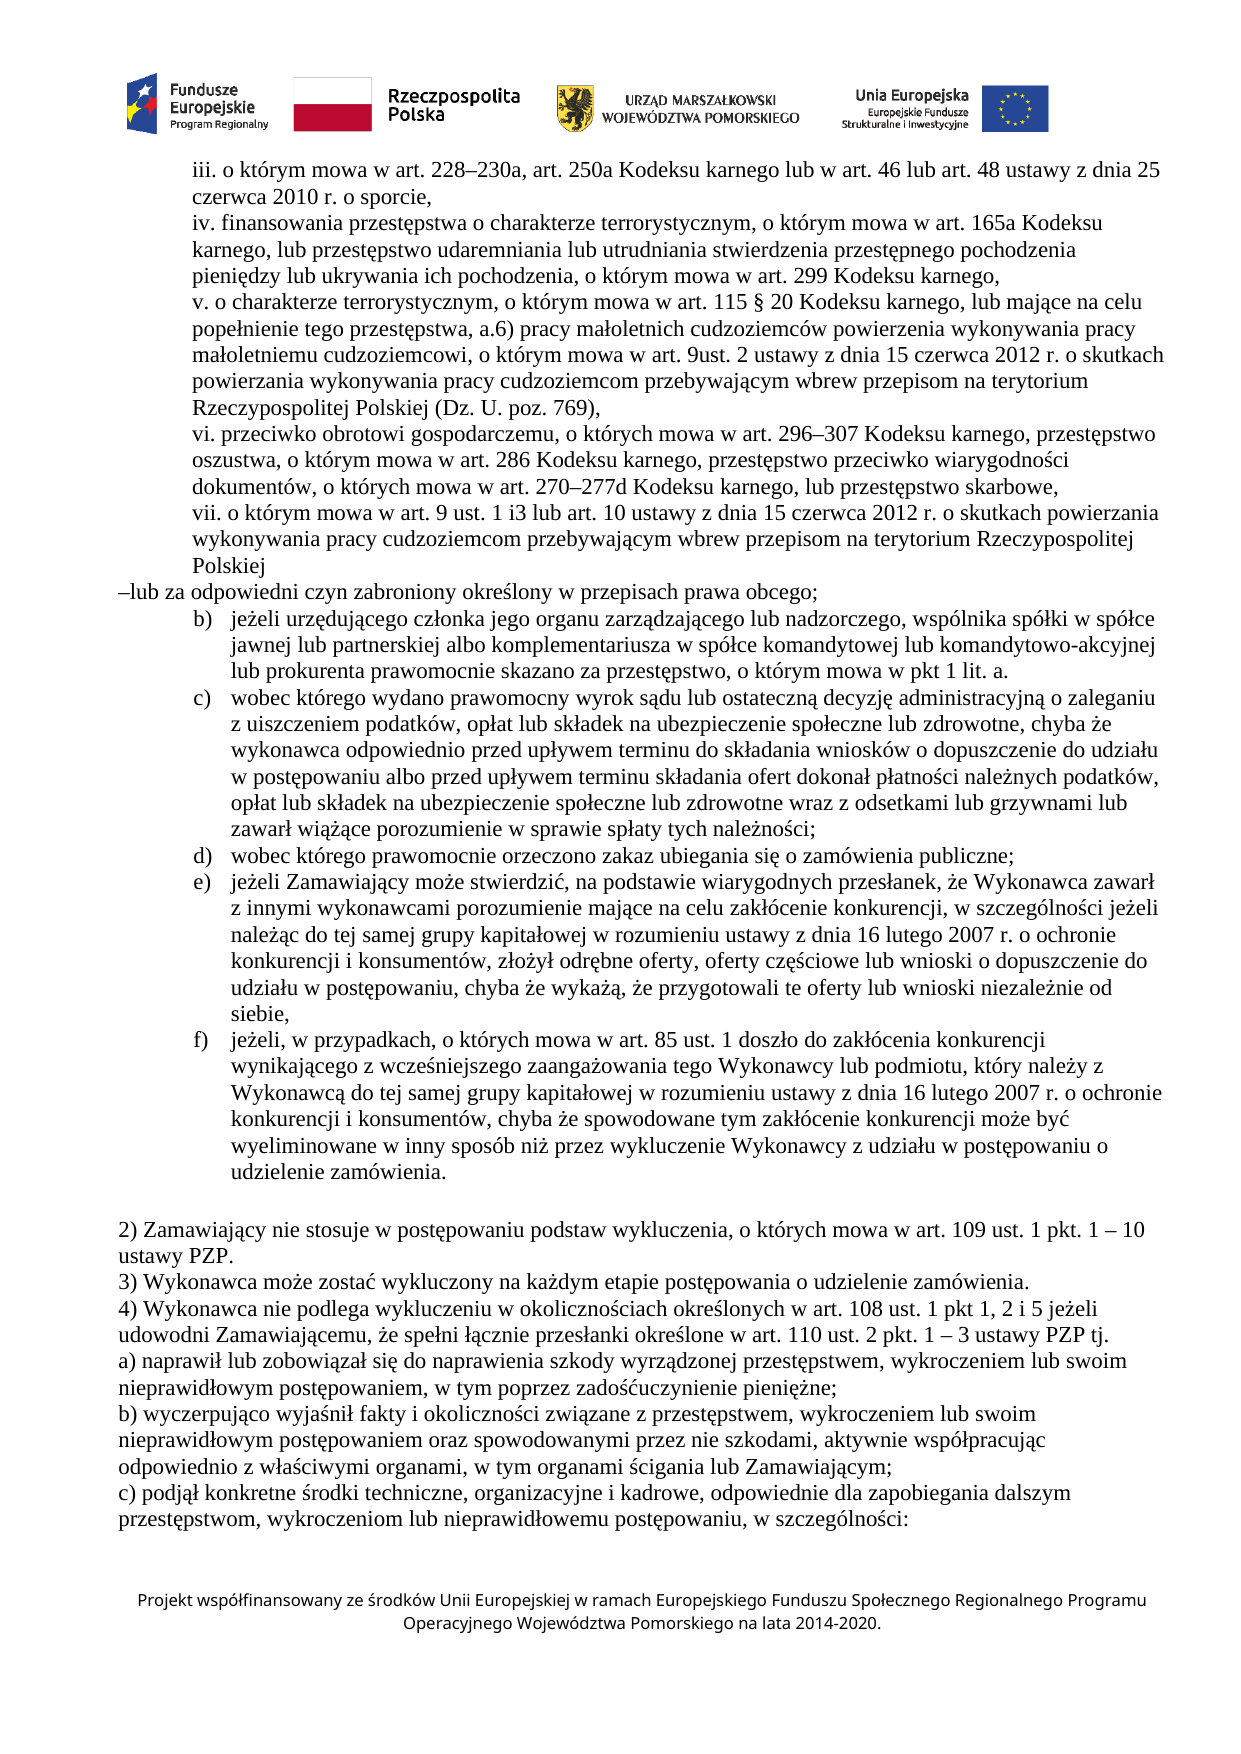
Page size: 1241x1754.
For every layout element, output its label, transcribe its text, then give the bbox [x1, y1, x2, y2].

text –lub za odpowiedni czyn zabroniony określony w przepisach prawa obcego; [118, 578, 1166, 604]
text iii. o którym mowa w art. 228–230a, art. 250a Kodeksu karnego lub w art. 46 lub art. 48 ustawy z dnia 25 czerwca 2010 r. o sporcie, [192, 157, 1166, 209]
text vi. przeciwko obrotowi gospodarczemu, o których mowa w art. 296–307 Kodeksu karnego, przestępstwo oszustwa, o którym mowa w art. 286 Kodeksu karnego, przestępstwo przeciwko wiarygodności dokumentów, o których mowa w art. 270–277d Kodeksu karnego, lub przestępstwo skarbowe, [192, 420, 1166, 499]
text b) wyczerpująco wyjaśnił fakty i okoliczności związane z przestępstwem, wykroczeniem lub swoim nieprawidłowym postępowaniem oraz spowodowanymi przez nie szkodami, aktywnie współpracując odpowiednio z właściwymi organami, w tym organami ścigania lub Zamawiającym; [118, 1400, 1166, 1479]
list wobec którego prawomocnie orzeczono zakaz ubiegania się o zamówienia publiczne; [193, 842, 1166, 868]
list jeżeli Zamawiający może stwierdzić, na podstawie wiarygodnych przesłanek, że Wykonawca zawarł z innymi wykonawcami porozumienie mające na celu zakłócenie konkurencji, w szczególności jeżeli należąc do tej samej grupy kapitałowej w rozumieniu ustawy z dnia 16 lutego 2007 r. o ochronie konkurencji i konsumentów, złożył odrębne oferty, oferty częściowe lub wnioski o dopuszczenie do udziału w postępowaniu, chyba że wykażą, że przygotowali te oferty lub wnioski niezależnie od siebie, [193, 868, 1166, 1026]
text 3) Wykonawca może zostać wykluczony na każdym etapie postępowania o udzielenie zamówienia. [118, 1268, 1166, 1295]
text c) podjął konkretne środki techniczne, organizacyjne i kadrowe, odpowiednie dla zapobiegania dalszym przestępstwom, wykroczeniom lub nieprawidłowemu postępowaniu, w szczególności: [118, 1479, 1166, 1532]
list jeżeli urzędującego członka jego organu zarządzającego lub nadzorczego, wspólnika spółki w spółce jawnej lub partnerskiej albo komplementariusza w spółce komandytowej lub komandytowo-akcyjnej lub prokurenta prawomocnie skazano za przestępstwo, o którym mowa w pkt 1 lit. a. [193, 604, 1166, 684]
list wobec którego wydano prawomocny wyrok sądu lub ostateczną decyzję administracyjną o zaleganiu z uiszczeniem podatków, opłat lub składek na ubezpieczenie społeczne lub zdrowotne, chyba że wykonawca odpowiednio przed upływem terminu do składania wniosków o dopuszczenie do udziału w postępowaniu albo przed upływem terminu składania ofert dokonał płatności należnych podatków, opłat lub składek na ubezpieczenie społeczne lub zdrowotne wraz z odsetkami lub grzywnami lub zawarł wiążące porozumienie w sprawie spłaty tych należności; [193, 684, 1166, 842]
picture [118, 73, 1059, 144]
text a) naprawił lub zobowiązał się do naprawienia szkody wyrządzonej przestępstwem, wykroczeniem lub swoim nieprawidłowym postępowaniem, w tym poprzez zadośćuczynienie pieniężne; [118, 1347, 1166, 1400]
text iv. finansowania przestępstwa o charakterze terrorystycznym, o którym mowa w art. 165a Kodeksu karnego, lub przestępstwo udaremniania lub utrudniania stwierdzenia przestępnego pochodzenia pieniędzy lub ukrywania ich pochodzenia, o którym mowa w art. 299 Kodeksu karnego, [192, 209, 1166, 288]
text 4) Wykonawca nie podlega wykluczeniu w okolicznościach określonych w art. 108 ust. 1 pkt 1, 2 i 5 jeżeli udowodni Zamawiającemu, że spełni łącznie przesłanki określone w art. 110 ust. 2 pkt. 1 – 3 ustawy PZP tj. [118, 1295, 1166, 1347]
list jeżeli, w przypadkach, o których mowa w art. 85 ust. 1 doszło do zakłócenia konkurencji wynikającego z wcześniejszego zaangażowania tego Wykonawcy lub podmiotu, który należy z Wykonawcą do tej samej grupy kapitałowej w rozumieniu ustawy z dnia 16 lutego 2007 r. o ochronie konkurencji i konsumentów, chyba że spowodowane tym zakłócenie konkurencji może być wyeliminowane w inny sposób niż przez wykluczenie Wykonawcy z udziału w postępowaniu o udzielenie zamówienia. [193, 1026, 1166, 1184]
text 2) Zamawiający nie stosuje w postępowaniu podstaw wykluczenia, o których mowa w art. 109 ust. 1 pkt. 1 – 10 ustawy PZP. [118, 1216, 1166, 1268]
text vii. o którym mowa w art. 9 ust. 1 i3 lub art. 10 ustawy z dnia 15 czerwca 2012 r. o skutkach powierzania wykonywania pracy cudzoziemcom przebywającym wbrew przepisom na terytorium Rzeczypospolitej Polskiej [192, 499, 1166, 578]
text v. o charakterze terrorystycznym, o którym mowa w art. 115 § 20 Kodeksu karnego, lub mające na celu popełnienie tego przestępstwa, a.6) pracy małoletnich cudzoziemców powierzenia wykonywania pracy małoletniemu cudzoziemcowi, o którym mowa w art. 9ust. 2 ustawy z dnia 15 czerwca 2012 r. o skutkach powierzania wykonywania pracy cudzoziemcom przebywającym wbrew przepisom na terytorium Rzeczypospolitej Polskiej (Dz. U. poz. 769), [192, 288, 1166, 420]
